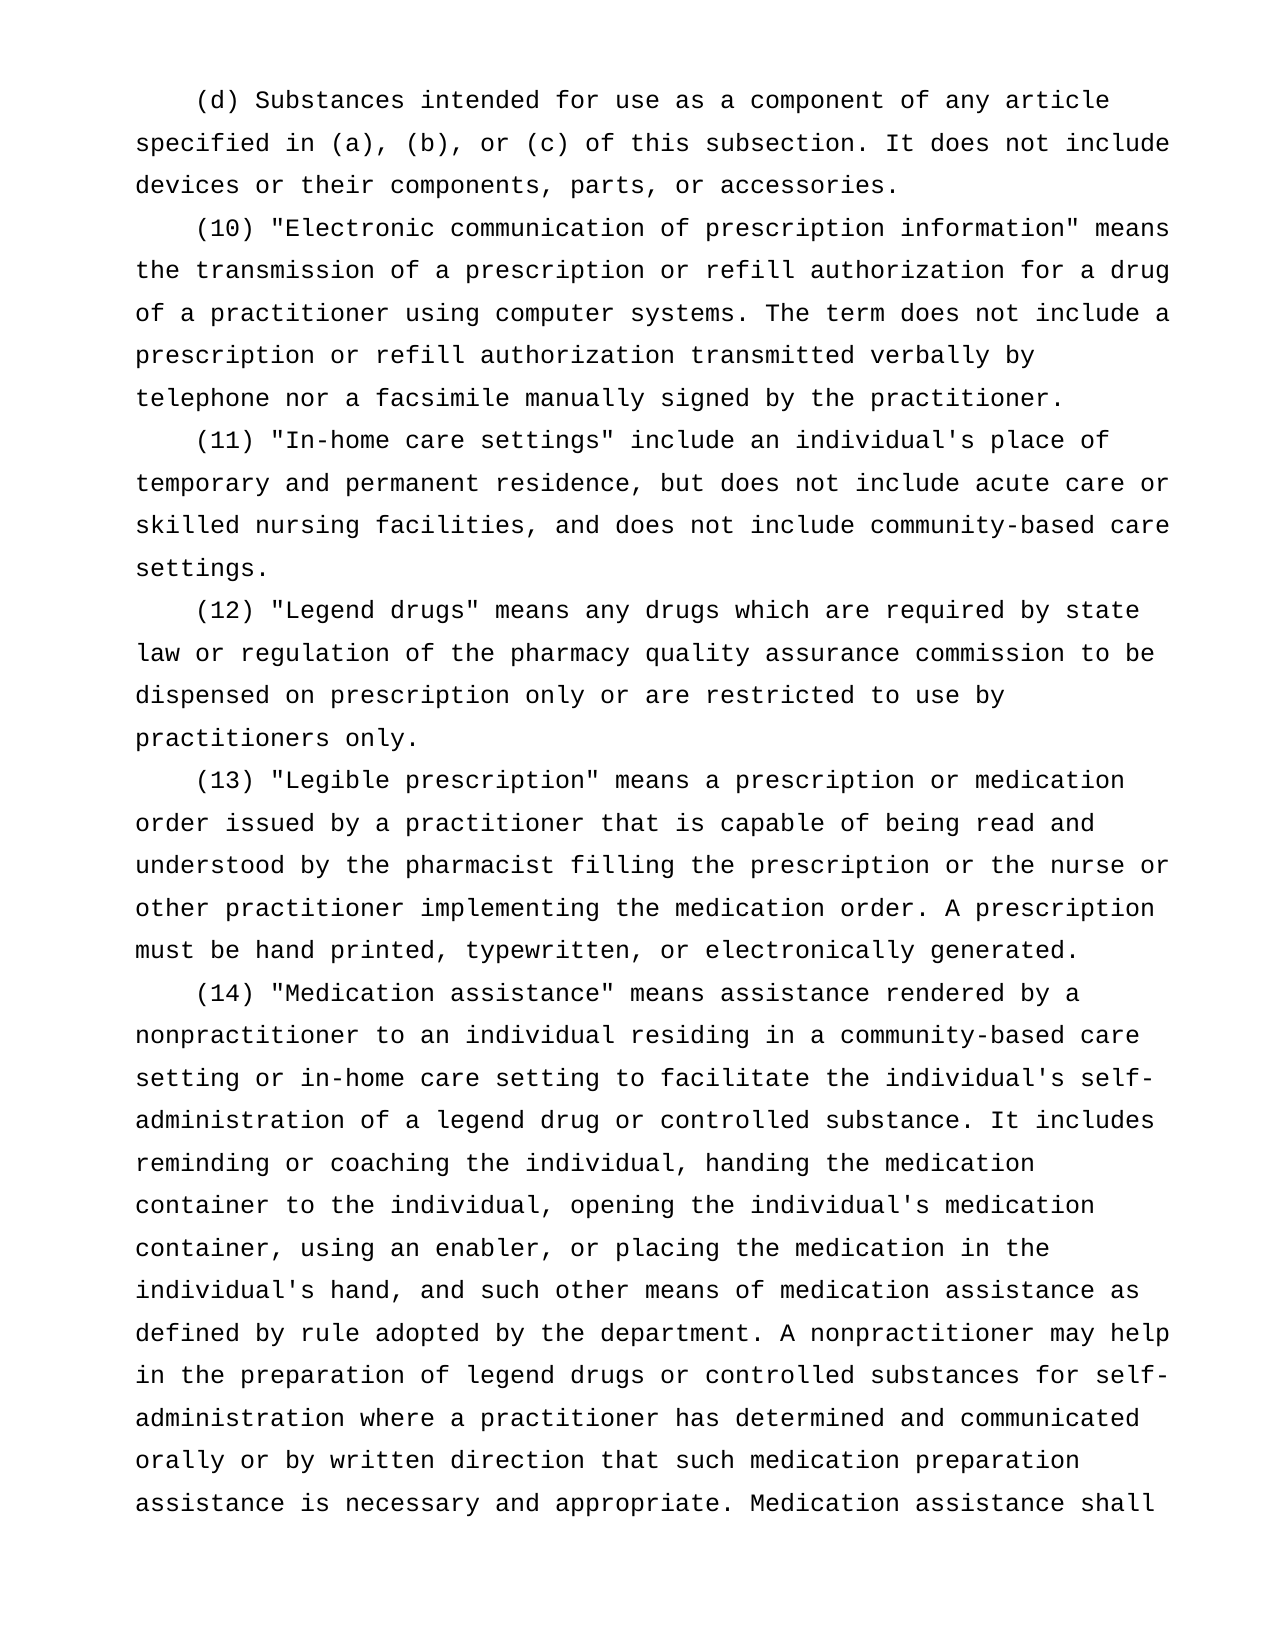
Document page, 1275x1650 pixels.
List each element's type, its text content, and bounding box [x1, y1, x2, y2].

text (13) "Legible prescription" means a prescription or medication order issued by a practitioner that is capable of being read and understood by the pharmacist filling the prescription or the nurse or other practitioner implementing the medication order. A prescription must be hand printed, typewritten, or electronically generated. [135, 755, 1170, 967]
text (d) Substances intended for use as a component of any article specified in (a), (b), or (c) of this subsection. It does not include devices or their components, parts, or accessories. [135, 75, 1170, 202]
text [135, 967, 1170, 1520]
text (11) "In-home care settings" include an individual's place of temporary and permanent residence, but does not include acute care or skilled nursing facilities, and does not include community-based care settings. [135, 415, 1170, 585]
text (10) "Electronic communication of prescription information" means the transmission of a prescription or refill authorization for a drug of a practitioner using computer systems. The term does not include a prescription or refill authorization transmitted verbally by telephone nor a facsimile manually signed by the practitioner. [135, 202, 1170, 415]
text (12) "Legend drugs" means any drugs which are required by state law or regulation of the pharmacy quality assurance commission to be dispensed on prescription only or are restricted to use by practitioners only. [135, 585, 1170, 755]
